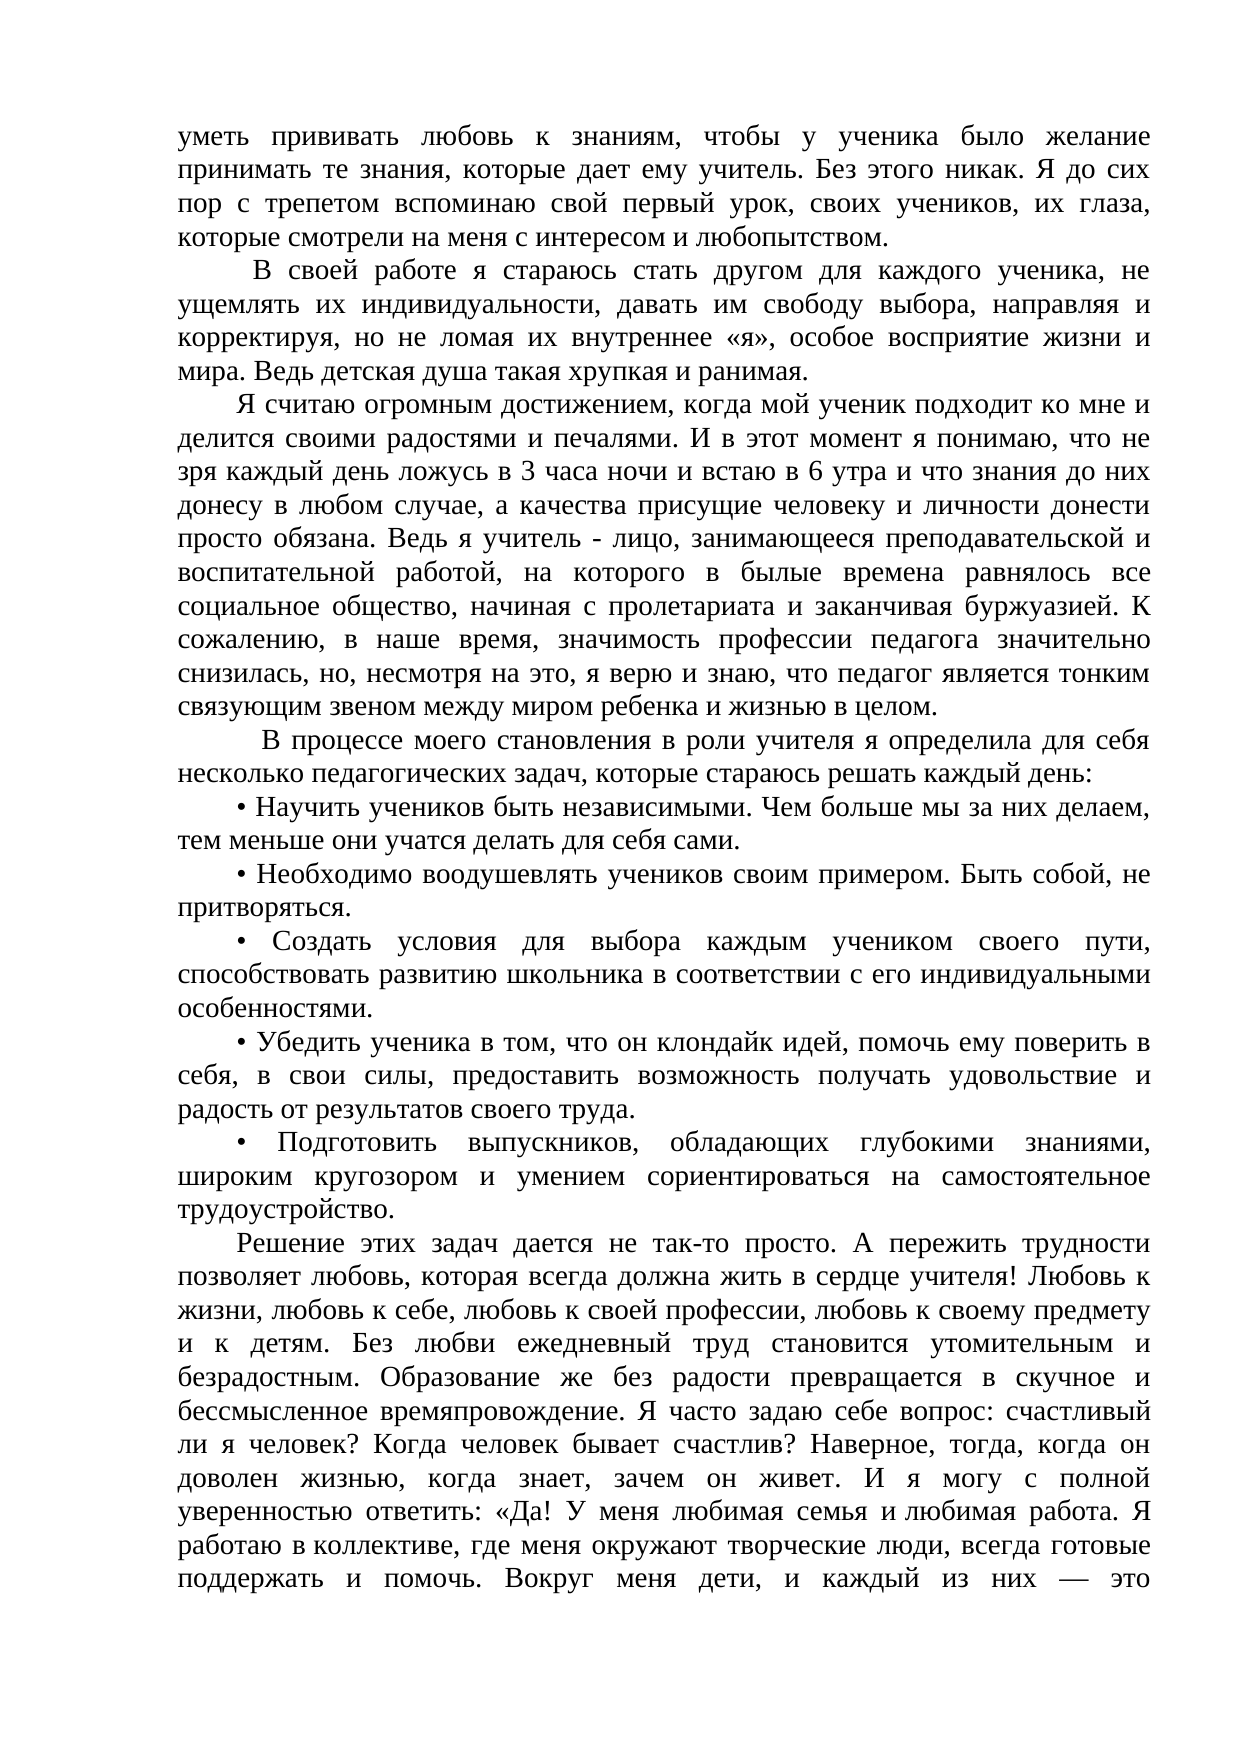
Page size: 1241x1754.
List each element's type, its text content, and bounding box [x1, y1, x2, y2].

text • Убедить ученика в том, что он клондайк идей, помочь ему поверить в себя, в свои силы, предоставить возможность получать удовольствие и радость от результатов своего труда. [177, 1024, 1152, 1124]
text • Создать условия для выбора каждым учеником своего пути, способствовать развитию школьника в соответствии с его индивидуальными особенностями. [177, 923, 1152, 1024]
text В своей работе я стараюсь стать другом для каждого ученика, не ущемлять их индивидуальности, давать им свободу выбора, направляя и корректируя, но не ломая их внутреннее «я», особое восприятие жизни и мира. Ведь детская душа такая хрупкая и ранимая. [177, 252, 1152, 386]
text • Необходимо воодушевлять учеников своим примером. Быть собой, не притворяться. [177, 856, 1152, 923]
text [177, 118, 1152, 252]
text В процессе моего становления в роли учителя я определила для себя несколько педагогических задач, которые стараюсь решать каждый день: [177, 722, 1152, 789]
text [177, 1225, 1152, 1594]
text • Научить учеников быть независимыми. Чем больше мы за них делаем, тем меньше они учатся делать для себя сами. [177, 789, 1152, 856]
text • Подготовить выпускников, обладающих глубокими знаниями, широким кругозором и умением сориентироваться на самостоятельное трудоустройство. [177, 1124, 1152, 1225]
text Я считаю огромным достижением, когда мой ученик подходит ко мне и делится своими радостями и печалями. И в этот момент я понимаю, что не зря каждый день ложусь в 3 часа ночи и встаю в 6 утра и что знания до них донесу в любом случае, а качества присущие человеку и личности донести просто обязана. Ведь я учитель - лицо, занимающееся преподавательской и воспитательной работой, на которого в былые времена равнялось все социальное общество, начиная с пролетариата и заканчивая буржуазией. К сожалению, в наше время, значимость профессии педагога значительно снизилась, но, несмотря на это, я верю и знаю, что педагог является тонким связующим звеном между миром ребенка и жизнью в целом. [177, 386, 1152, 722]
